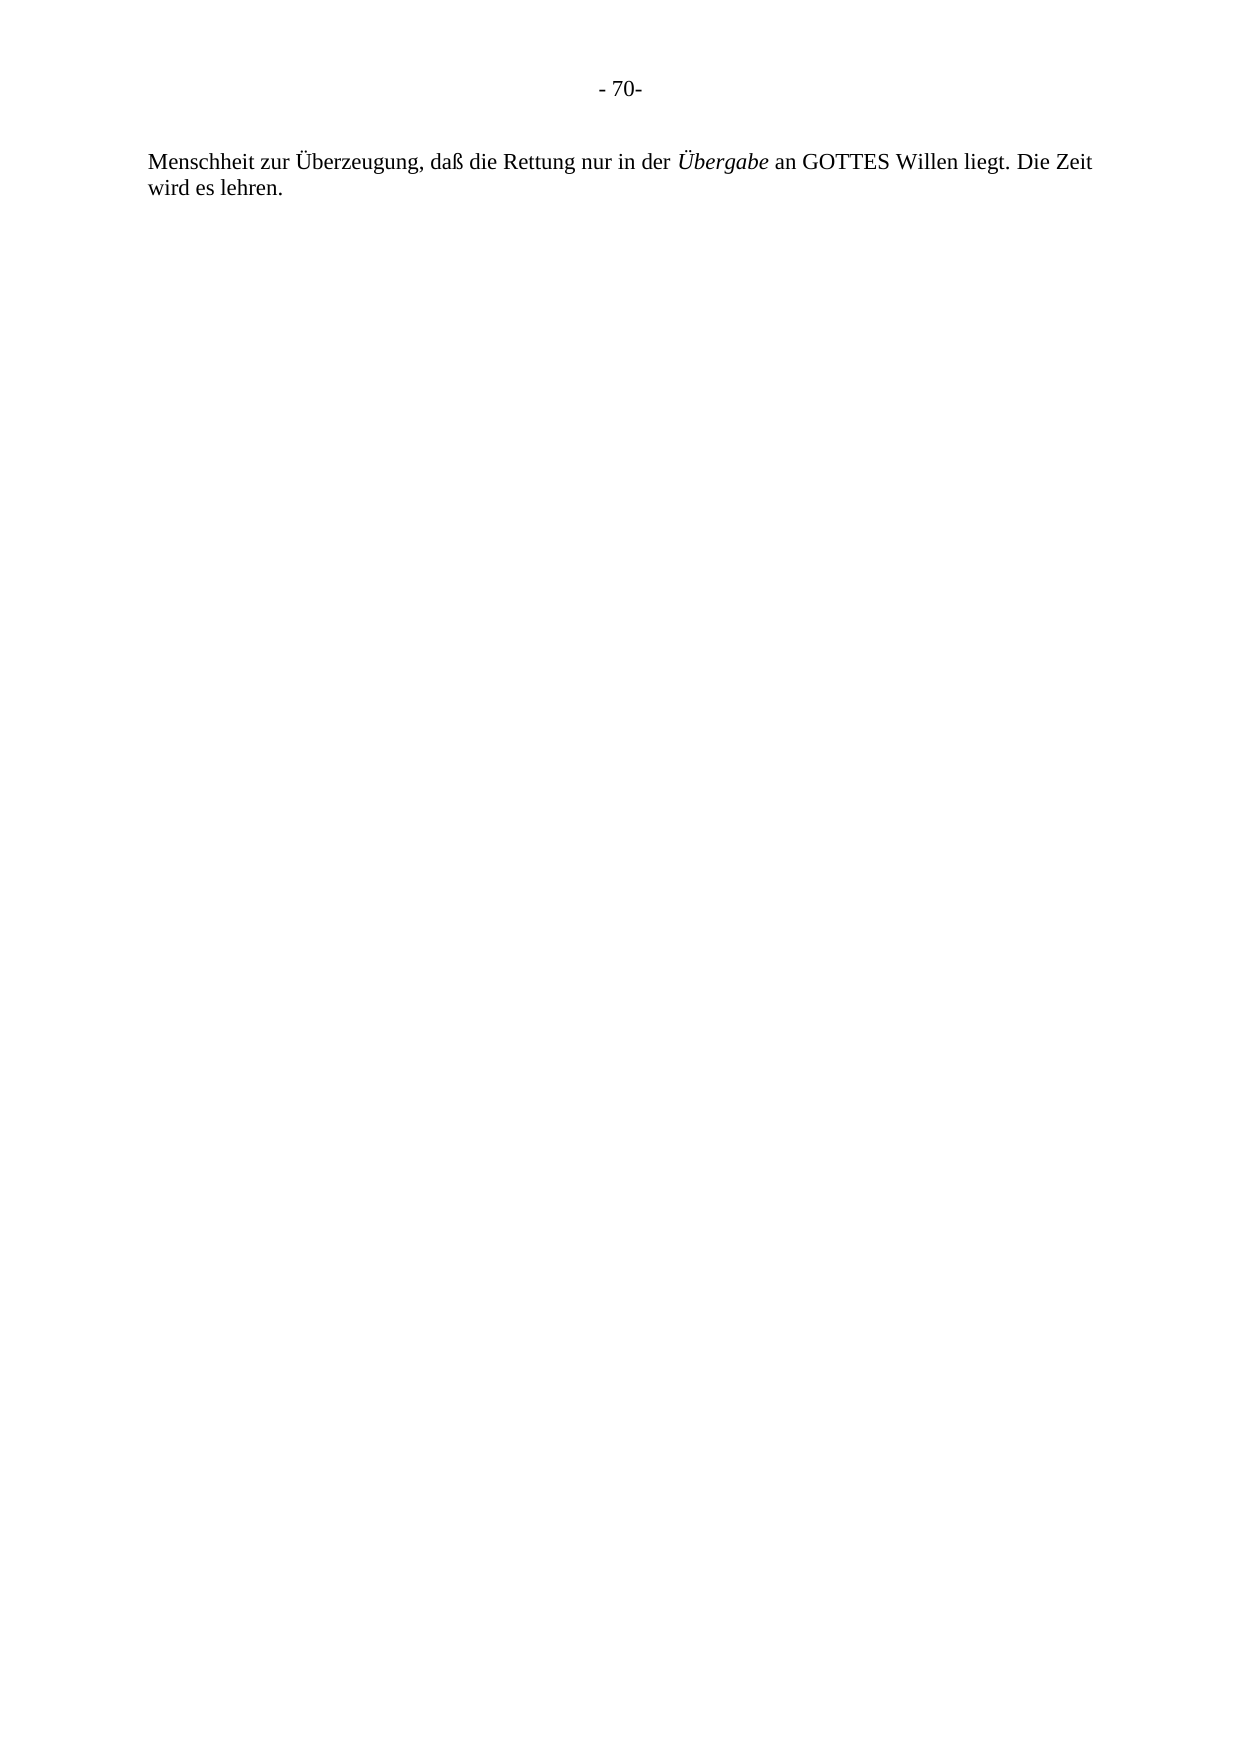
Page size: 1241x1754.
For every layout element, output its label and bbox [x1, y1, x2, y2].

text [148, 148, 1092, 200]
